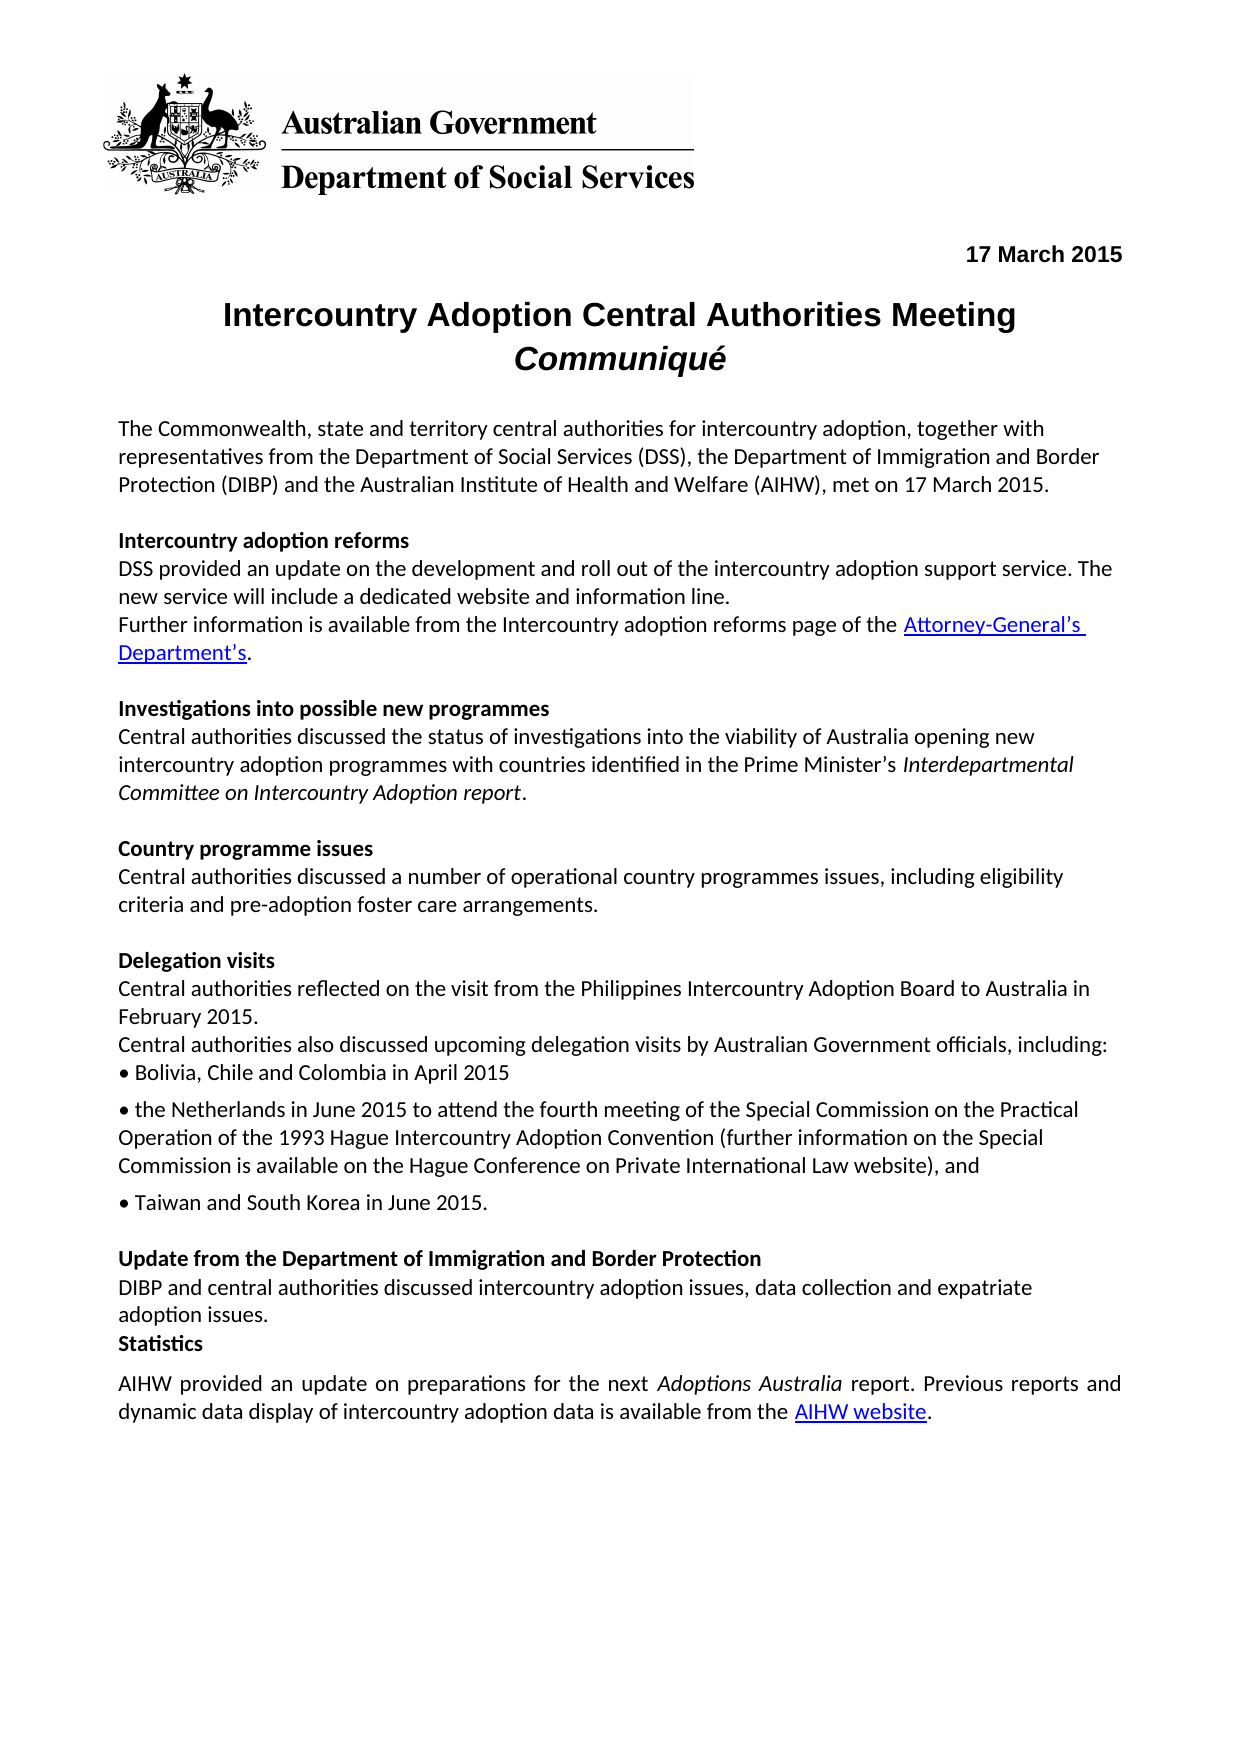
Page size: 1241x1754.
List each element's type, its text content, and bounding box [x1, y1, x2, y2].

subtitle Intercountry Adoption Central Authorities Meeting [118, 295, 1122, 333]
text • Bolivia, Chile and Colombia in April 2015 [118, 1058, 1122, 1086]
subtitle Communiqué [118, 339, 1122, 378]
text Central authorities also discussed upcoming delegation visits by Australian Government officials, including: [118, 1030, 1122, 1058]
text Central authorities discussed a number of operational country programmes issues, including eligibility criteria and pre-adoption foster care arrangements. [118, 862, 1122, 918]
text Update from the Department of Immigration and Border Protection [118, 1244, 1122, 1273]
text • the Netherlands in June 2015 to attend the fourth meeting of the Special Commission on the Practical Operation of the 1993 Hague Intercountry Adoption Convention (further information on the Special Commission is available on the Hague Conference on Private International Law website), and [118, 1095, 1122, 1179]
text Intercountry adoption reforms [118, 526, 1122, 554]
text Central authorities reflected on the visit from the Philippines Intercountry Adoption Board to Australia in February 2015. [118, 974, 1122, 1030]
text Country programme issues [118, 834, 1122, 862]
text Statistics [118, 1329, 1122, 1357]
text Investigations into possible new programmes [118, 694, 1122, 722]
text Delegation visits [118, 946, 1122, 974]
text AIHW provided an update on preparations for the next Adoptions Australia report. Previous reports and dynamic data display of intercountry adoption data is available from the AIHW website. [118, 1369, 1122, 1425]
subtitle 17 March 2015 [118, 241, 1122, 268]
text Further information is available from the Intercountry adoption reforms page of the Attorney-General’s Department’s. [118, 610, 1122, 666]
text • Taiwan and South Korea in June 2015. [118, 1188, 1122, 1217]
text The Commonwealth, state and territory central authorities for intercountry adoption, together with representatives from the Department of Social Services (DSS), the Department of Immigration and Border Protection (DIBP) and the Australian Institute of Health and Welfare (AIHW), met on 17 March 2015. [118, 414, 1122, 498]
picture [103, 73, 694, 195]
text DSS provided an update on the development and roll out of the intercountry adoption support service. The new service will include a dedicated website and information line. [118, 554, 1122, 610]
text Central authorities discussed the status of investigations into the viability of Australia opening new intercountry adoption programmes with countries identified in the Prime Minister’s Interdepartmental Committee on Intercountry Adoption report. [118, 722, 1122, 806]
text DIBP and central authorities discussed intercountry adoption issues, data collection and expatriate adoption issues. [118, 1273, 1122, 1329]
